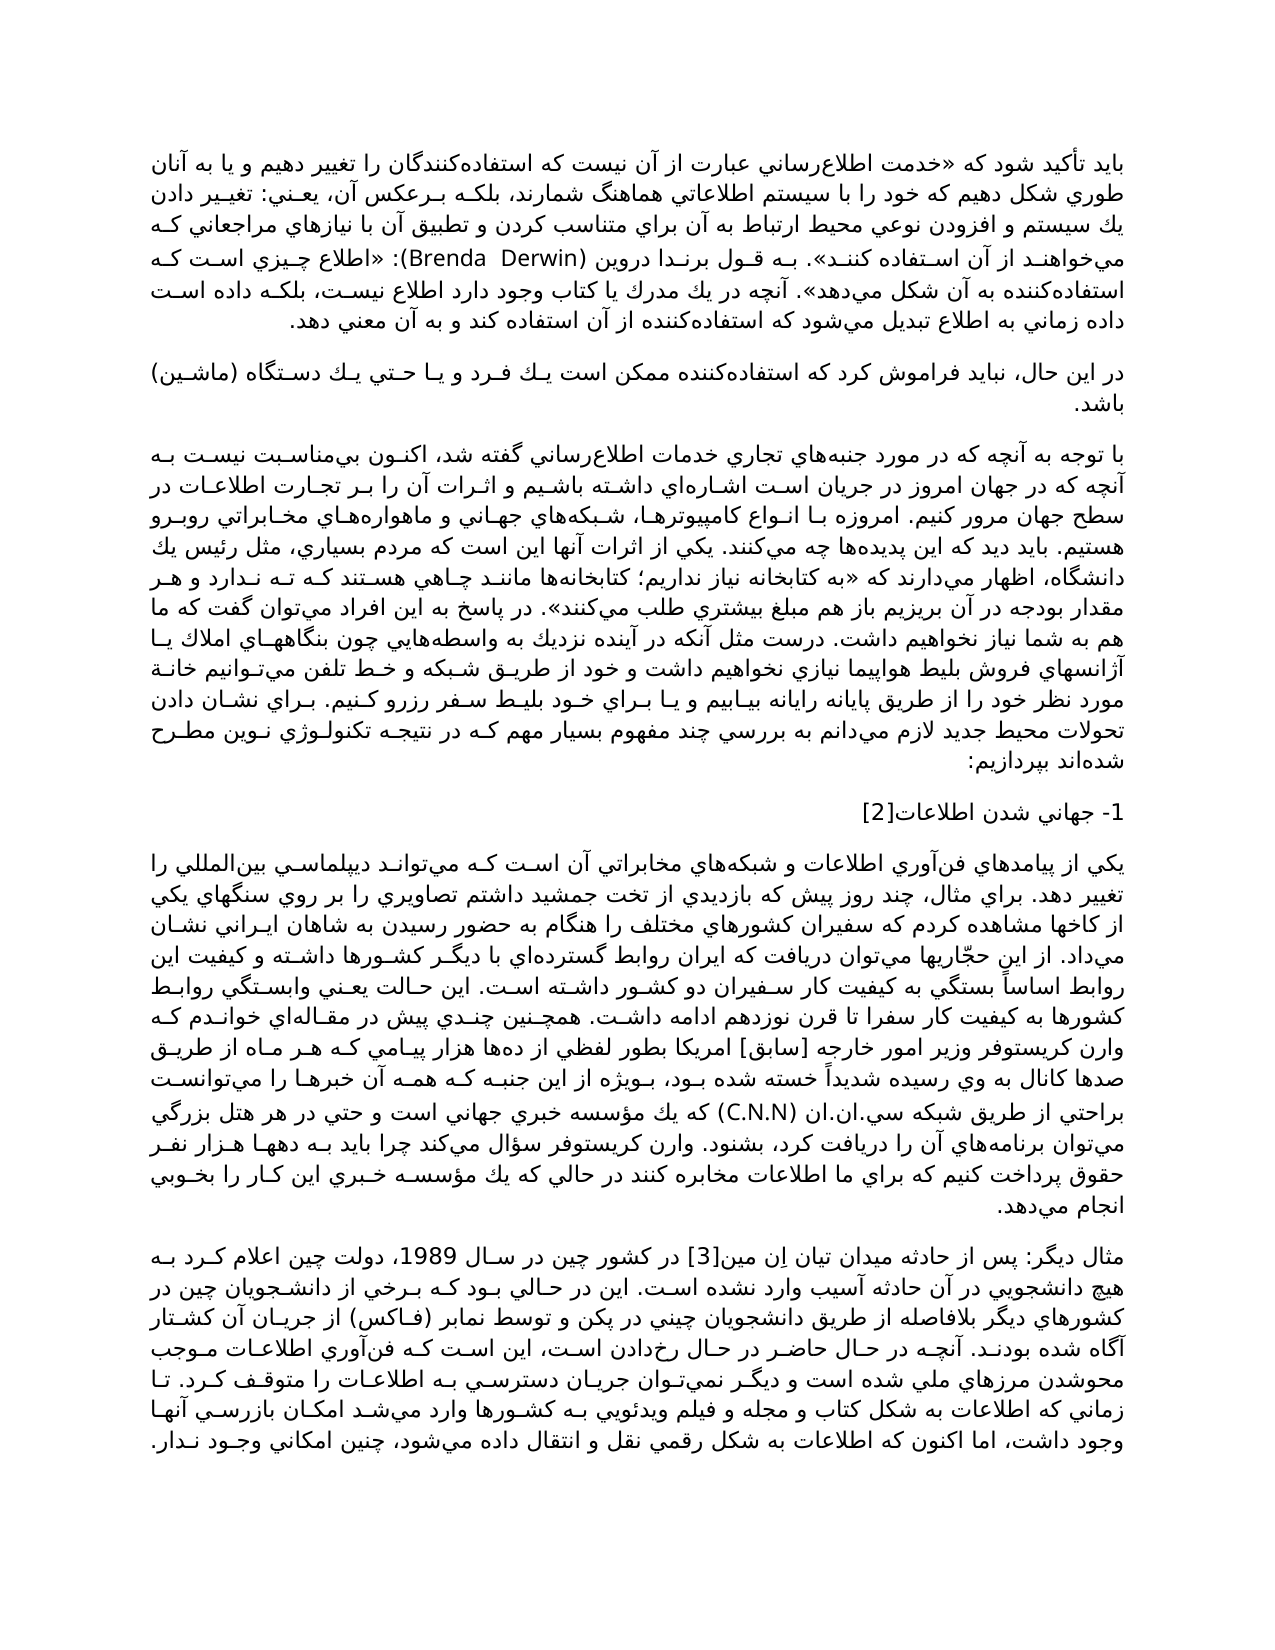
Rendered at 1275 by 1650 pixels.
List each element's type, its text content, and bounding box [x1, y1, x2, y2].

text 1- جهاني شدن اطلاعات[2] [150, 799, 1125, 826]
text در اين حال، نبايد فراموش كرد كه استفاده‌كننده ممكن است يك فرد و يا حتي يك دستگاه (ماشين) باشد. [150, 359, 1125, 416]
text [150, 1243, 1125, 1454]
text با توجه به آنچه كه در مورد جنبه‌هاي تجاري خدمات اطلاع‌رساني گفته شد، اكنون بي‌مناسبت نيست به آنچه كه در جهان امروز در جريان است اشاره‌اي داشته باشيم و اثرات آن را بر تجارت اطلاعات در سطح جهان مرور كنيم. امروزه با انواع كامپيوترها، شبكه‌هاي جهاني و ماهواره‌هاي مخابراتي روبرو هستيم. بايد ديد كه اين پديده‌ها چه مي‌كنند. يكي از اثرات آنها اين است كه مردم بسياري، مثل رئيس يك دانشگاه، اظهار مي‌دارند كه «به كتابخانه نياز نداريم؛ كتابخانه‌ها مانند چاهي هستند كه ته ندارد و هر مقدار بودجه در آن بريزيم باز هم مبلغ بيشتري طلب مي‌كنند». در پاسخ به اين افراد مي‌توان گفت كه ما هم به شما نياز نخواهيم داشت. درست مثل آنكه در آينده نزديك به واسطه‌هايي چون بنگاههاي املاك يا آژانسهاي فروش بليط هواپيما نيازي نخواهيم داشت و خود از طريق شبكه و خط تلفن مي‌توانيم خانة مورد نظر خود را از طريق پايانه رايانه بيابيم و يا براي خود بليط سفر رزرو كنيم. براي نشان دادن تحولات محيط جديد لازم مي‌دانم به بررسي چند مفهوم بسيار مهم كه در نتيجه تكنولوژي نوين مطرح شده‌اند بپردازيم: [150, 441, 1125, 774]
text بايد تأكيد شود كه «خدمت اطلاع‌رساني عبارت از آن نيست كه استفاده‌‌كنندگان را تغيير دهيم و يا به آنان طوري شكل دهيم كه خود را با سيستم اطلاعاتي هماهنگ شمارند، بلكه برعكس آن، يعني: تغيير دادن يك سيستم و افزودن نوعي محيط ارتباط به آن براي متناسب كردن و تطبيق آن با نيازهاي مراجعاني كه مي‌خواهند از آن استفاده كنند». به قول برندا دروين (Brenda Derwin): «اطلاع چيزي است كه استفاده‌كننده به آن شكل مي‌دهد». آنچه در يك مدرك يا كتاب وجود دارد اطلاع نيست، بلكه داده است داده زماني به اطلاع تبديل مي‌شود كه استفاده‌كننده از آن استفاده كند و به آن معني دهد. [150, 150, 1125, 334]
text يكي از پيامدهاي فن‌آوري اطلاعات و شبكه‌هاي مخابراتي آن است كه مي‌تواند ديپلماسي بين‌المللي را تغيير دهد. براي مثال، چند روز پيش كه بازديدي از تخت جمشيد داشتم تصاويري را بر روي سنگهاي يكي از كاخها مشاهده كردم كه سفيران كشورهاي مختلف را هنگام به حضور رسيدن به شاهان ايراني نشان مي‌داد. از اين حجّاريها مي‌توان دريافت كه ايران روابط گسترده‌اي با ديگر كشورها داشته و كيفيت اين روابط اساساً بستگي به كيفيت كار سفيران دو كشور داشته است. اين حالت يعني وابستگي روابط كشورها به كيفيت كار سفرا تا قرن نوزدهم ادامه داشت. همچنين چندي پيش در مقاله‌اي خواندم كه وارن كريستوفر وزير امور خارجه [سابق] امريكا بطور لفظي از ده‌ها هزار پيامي كه هر ماه از طريق صدها كانال به وي رسيده شديداً خسته شده بود، بويژه از اين جنبه كه همه آن خبرها را مي‌توانست براحتي از طريق شبكه سي.ان.ان (C.N.N) كه يك مؤسسه خبري جهاني است و حتي در هر هتل بزرگي مي‌توان برنامه‌هاي آن را دريافت كرد، بشنود. وارن كريستوفر سؤال مي‌كند چرا بايد به دهها هزار نفر حقوق پرداخت كنيم كه براي ما اطلاعات مخابره كنند در حالي كه يك مؤسسه خبري اين كار را بخوبي انجام مي‌دهد. [150, 850, 1125, 1218]
